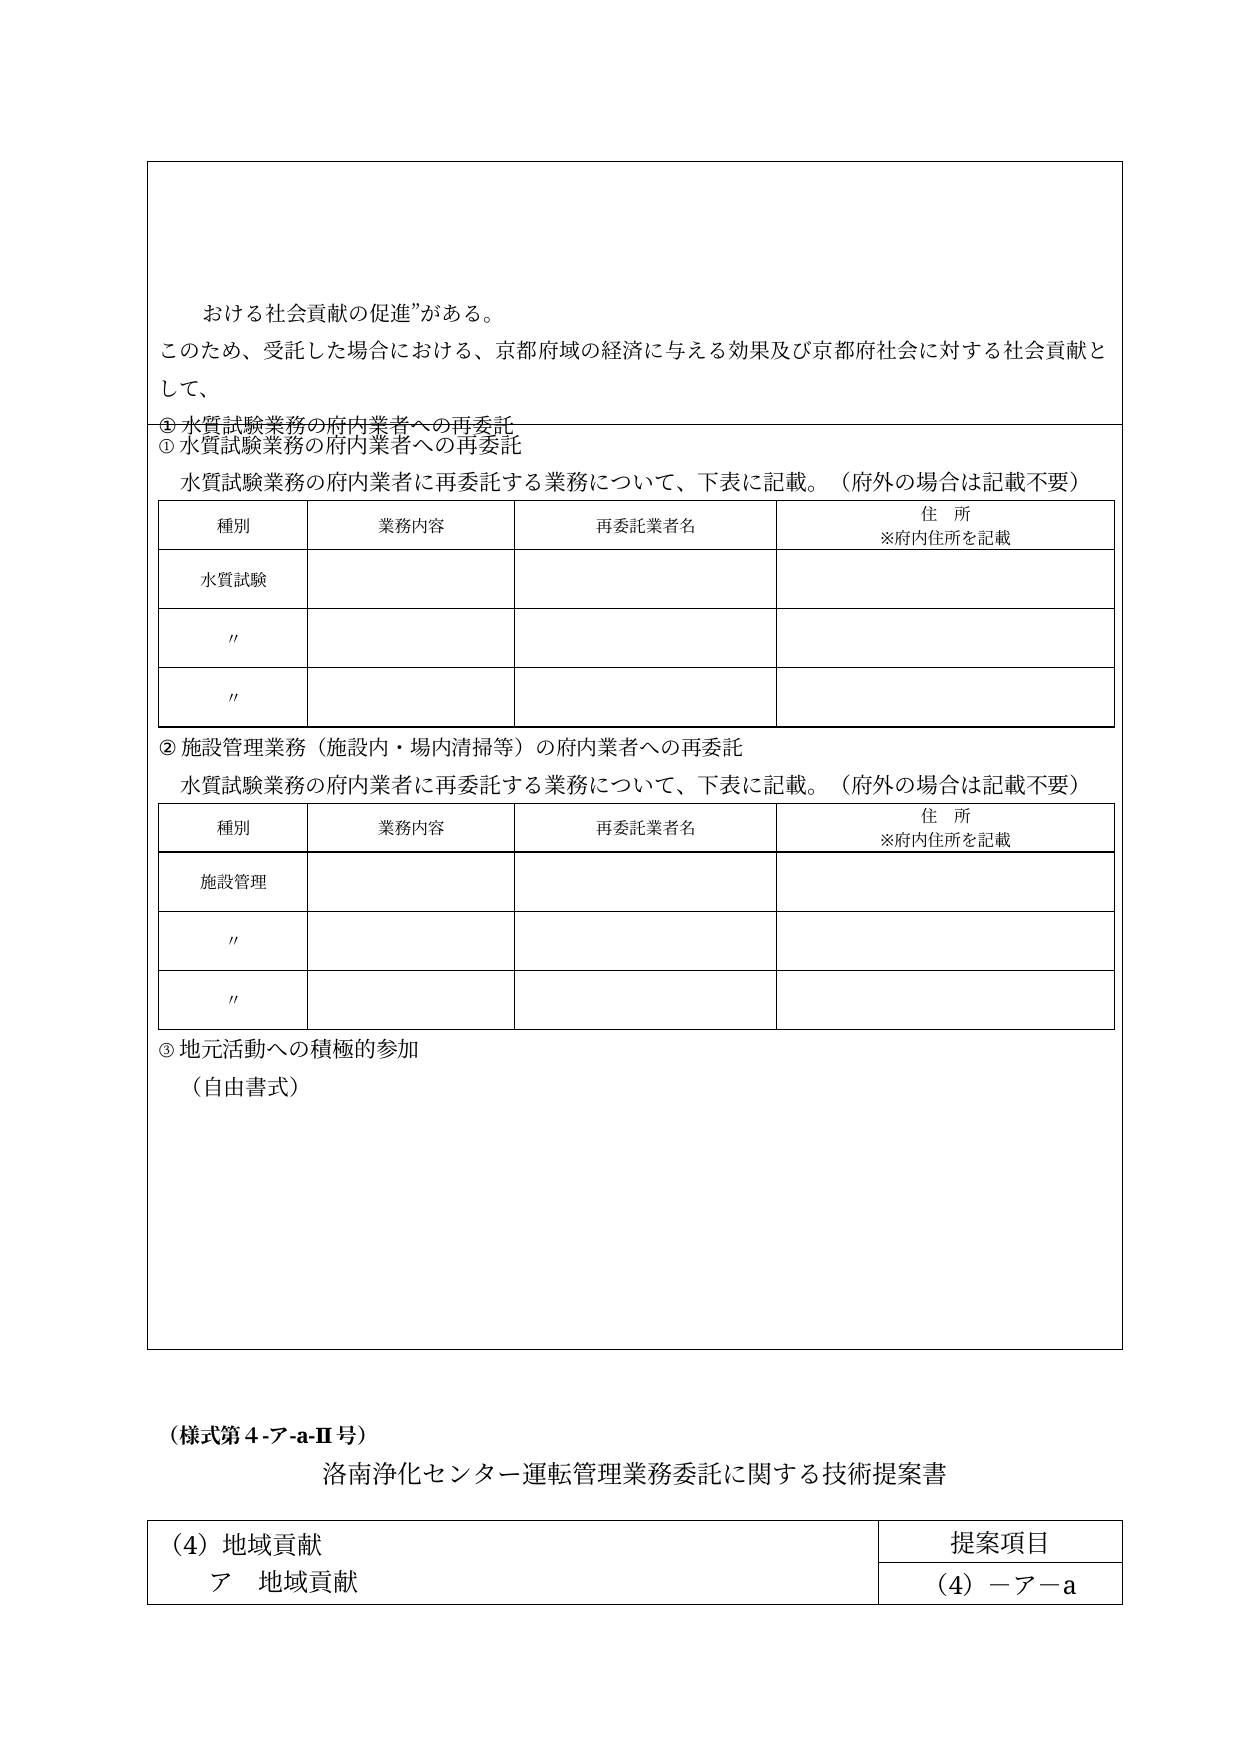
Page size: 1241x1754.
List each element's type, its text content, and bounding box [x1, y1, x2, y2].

table_cell ①水質試験業務の府内業者への再委託 水質試験業務の府内業者に再委託する業務について、下表に記載。（府外の場合は記載不要） ②施設管理業務（施設内・場内清掃等）の府内業者への再委託 水質試験業務の府内業者に再委託する業務について、下表に記載。（府外の場合は記載不要） ③地元活動への積極的参加 （自由書式） [148, 425, 1122, 1349]
table_header （様式第４-ア-a-Ⅱ号） 洛南浄化センター運転管理業務委託に関する技術提案書 [148, 1388, 1122, 1520]
table_cell （4）－ア－a [879, 1563, 1122, 1604]
table_cell 提案項目 [879, 1521, 1122, 1562]
table_cell （4）地域貢献 ア 地域貢献 a 地域貢献 [148, 1521, 878, 1604]
